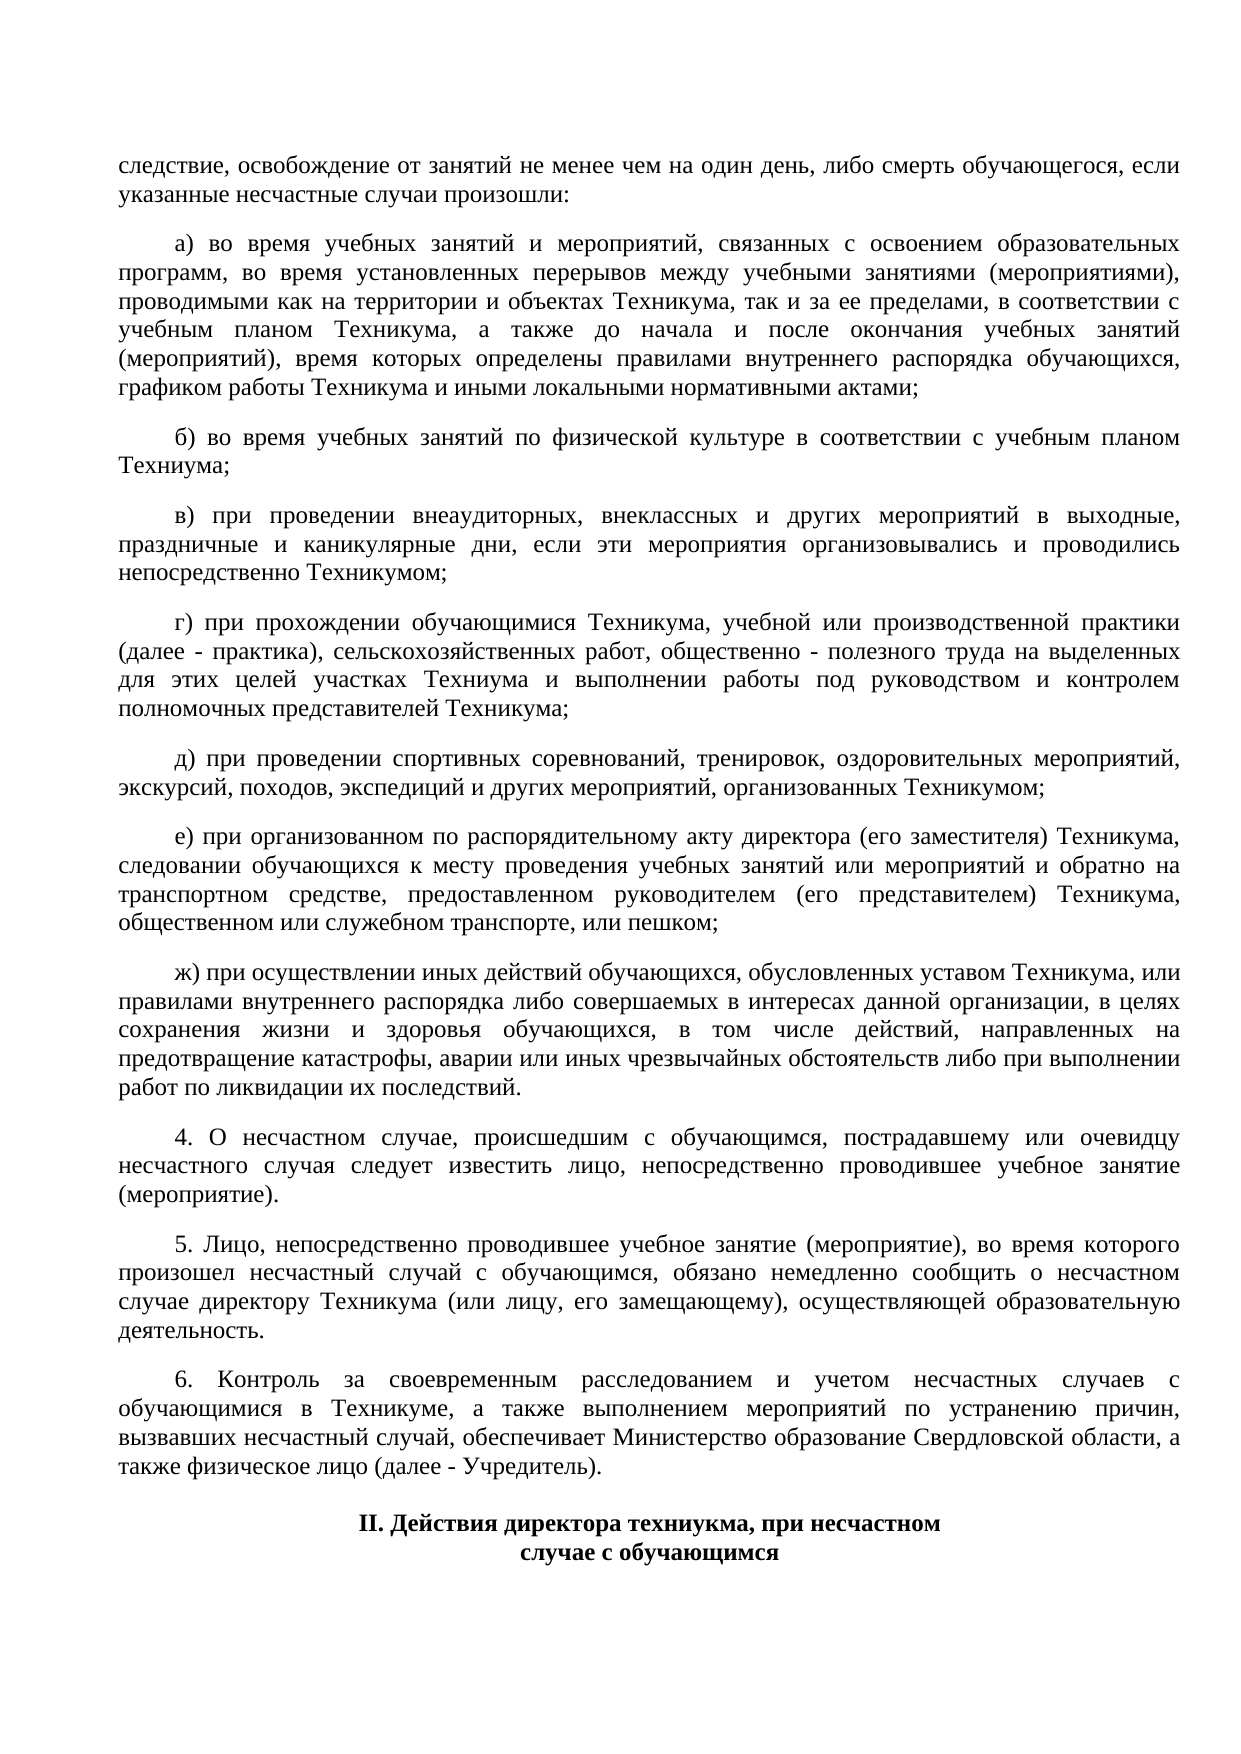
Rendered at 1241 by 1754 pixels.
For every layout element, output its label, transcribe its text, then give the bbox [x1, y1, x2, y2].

text б) во время учебных занятий по физической культуре в соответствии с учебным планом Техниума; [118, 422, 1181, 479]
text е) при организованном по распорядительному акту директора (его заместителя) Техникума, следовании обучающихся к месту проведения учебных занятий или мероприятий и обратно на транспортном средстве, предоставленном руководителем (его представителем) Техникума, общественном или служебном транспорте, или пешком; [118, 821, 1181, 936]
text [118, 150, 1181, 207]
title II. Действия директора техниукма, при несчастном [118, 1508, 1181, 1537]
text 6. Контроль за своевременным расследованием и учетом несчастных случаев с обучающимися в Техникуме, а также выполнением мероприятий по устранению причин, вызвавших несчастный случай, обеспечивает Министерство образование Свердловской области, а также физическое лицо (далее - Учредитель). [118, 1364, 1181, 1479]
title случае с обучающимся [118, 1537, 1181, 1566]
text ж) при осуществлении иных действий обучающихся, обусловленных уставом Техникума, или правилами внутреннего распорядка либо совершаемых в интересах данной организации, в целях сохранения жизни и здоровья обучающихся, в том числе действий, направленных на предотвращение катастрофы, аварии или иных чрезвычайных обстоятельств либо при выполнении работ по ликвидации их последствий. [118, 957, 1181, 1101]
text 5. Лицо, непосредственно проводившее учебное занятие (мероприятие), во время которого произошел несчастный случай с обучающимся, обязано немедленно сообщить о несчастном случае директору Техникума (или лицу, его замещающему), осуществляющей образовательную деятельность. [118, 1229, 1181, 1344]
text а) во время учебных занятий и мероприятий, связанных с освоением образовательных программ, во время установленных перерывов между учебными занятиями (мероприятиями), проводимыми как на территории и объектах Техникума, так и за ее пределами, в соответствии с учебным планом Техникума, а также до начала и после окончания учебных занятий (мероприятий), время которых определены правилами внутреннего распорядка обучающихся, графиком работы Техникума и иными локальными нормативными актами; [118, 228, 1181, 401]
text д) при проведении спортивных соревнований, тренировок, оздоровительных мероприятий, экскурсий, походов, экспедиций и других мероприятий, организованных Техникумом; [118, 743, 1181, 800]
text в) при проведении внеаудиторных, внеклассных и других мероприятий в выходные, праздничные и каникулярные дни, если эти мероприятия организовывались и проводились непосредственно Техникумом; [118, 500, 1181, 586]
text г) при прохождении обучающимися Техникума, учебной или производственной практики (далее - практика), сельскохозяйственных работ, общественно - полезного труда на выделенных для этих целей участках Техниума и выполнении работы под руководством и контролем полномочных представителей Техникума; [118, 607, 1181, 722]
text 4. О несчастном случае, происшедшим с обучающимся, пострадавшему или очевидцу несчастного случая следует известить лицо, непосредственно проводившее учебное занятие (мероприятие). [118, 1122, 1181, 1208]
